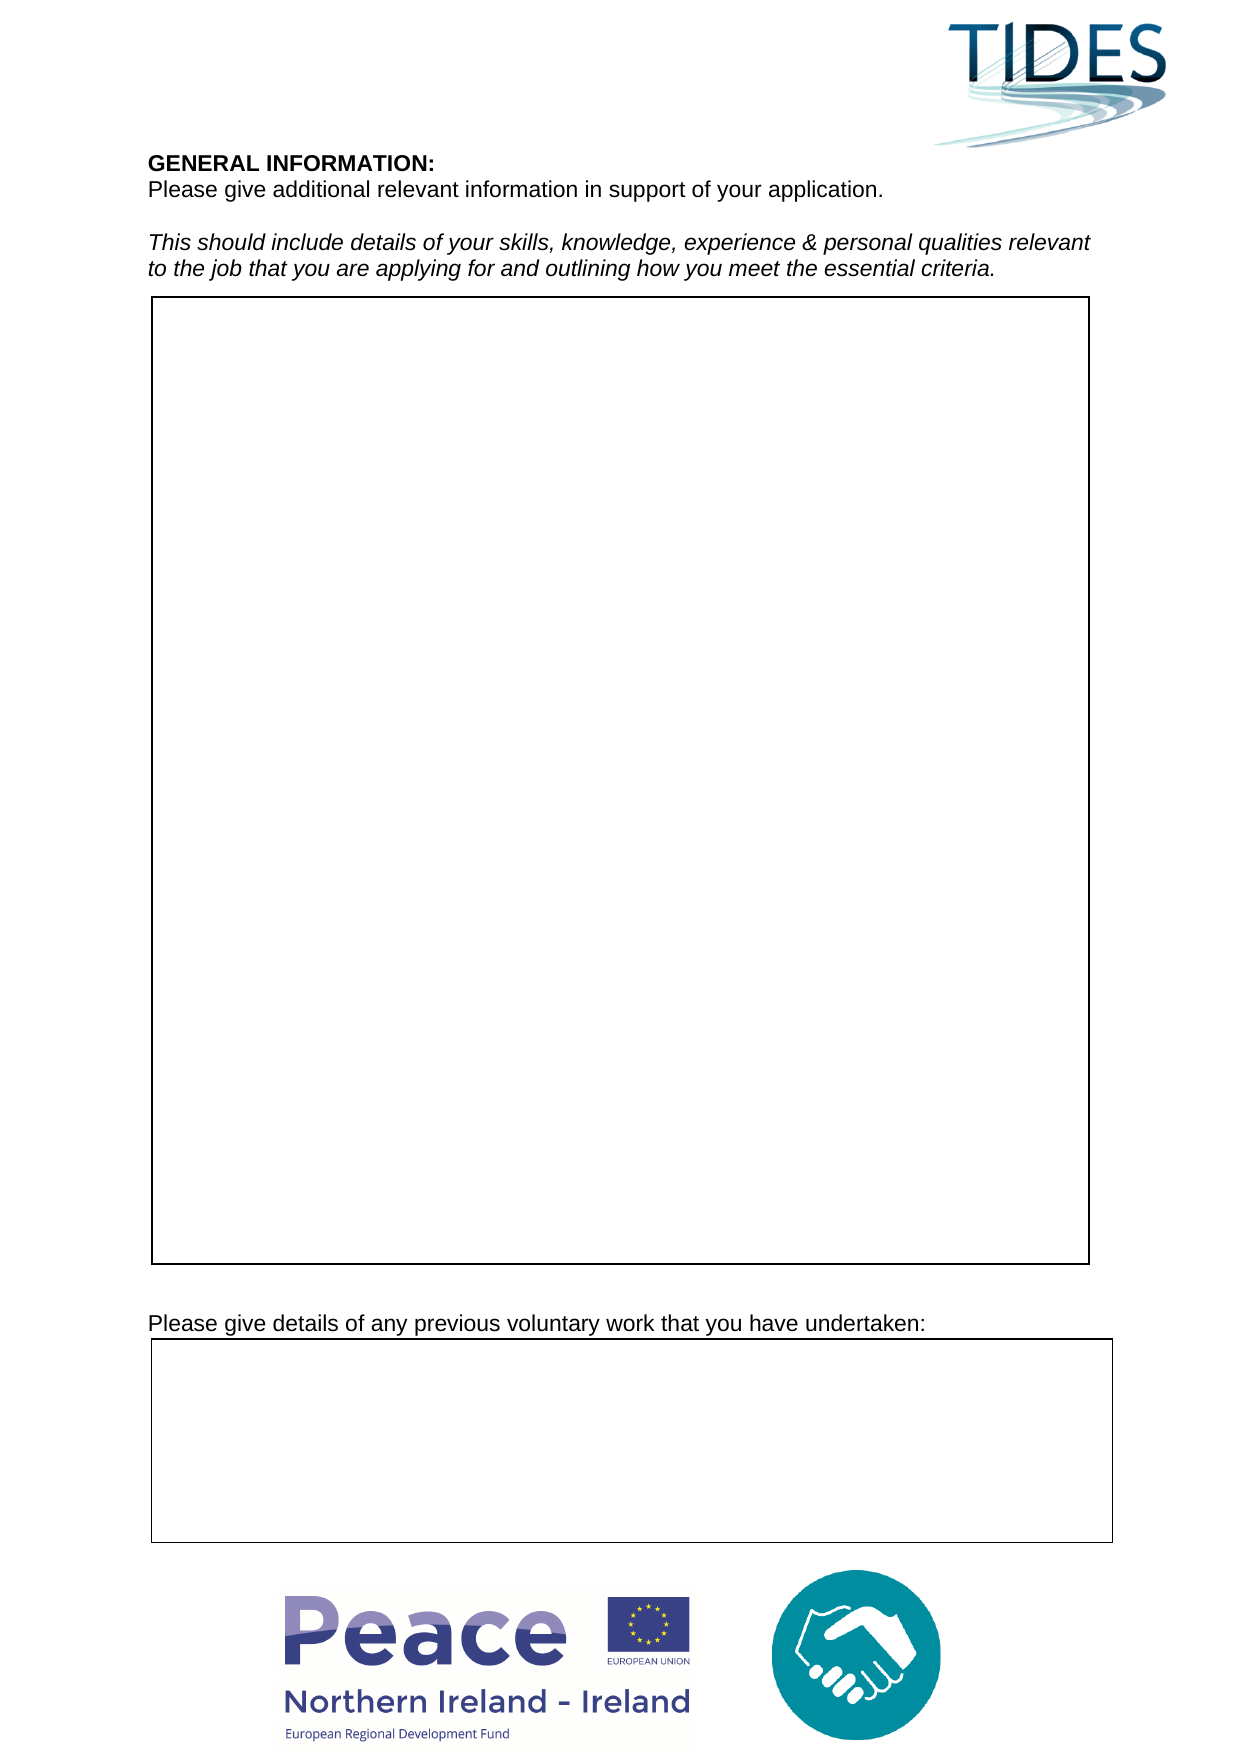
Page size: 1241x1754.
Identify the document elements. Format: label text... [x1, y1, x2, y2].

picture [274, 1586, 700, 1752]
text This should include details of your skills, knowledge, experience & personal qualities relevant to the job that you are applying for and outlining how you meet the essential criteria. [148, 229, 1092, 282]
text Please give details of any previous voluntary work that you have undertaken: [148, 1309, 1092, 1336]
text Please give additional relevant information in support of your application. [148, 176, 1092, 203]
text GENERAL INFORMATION: [148, 150, 1092, 176]
picture [771, 1570, 941, 1740]
picture [931, 4, 1187, 151]
